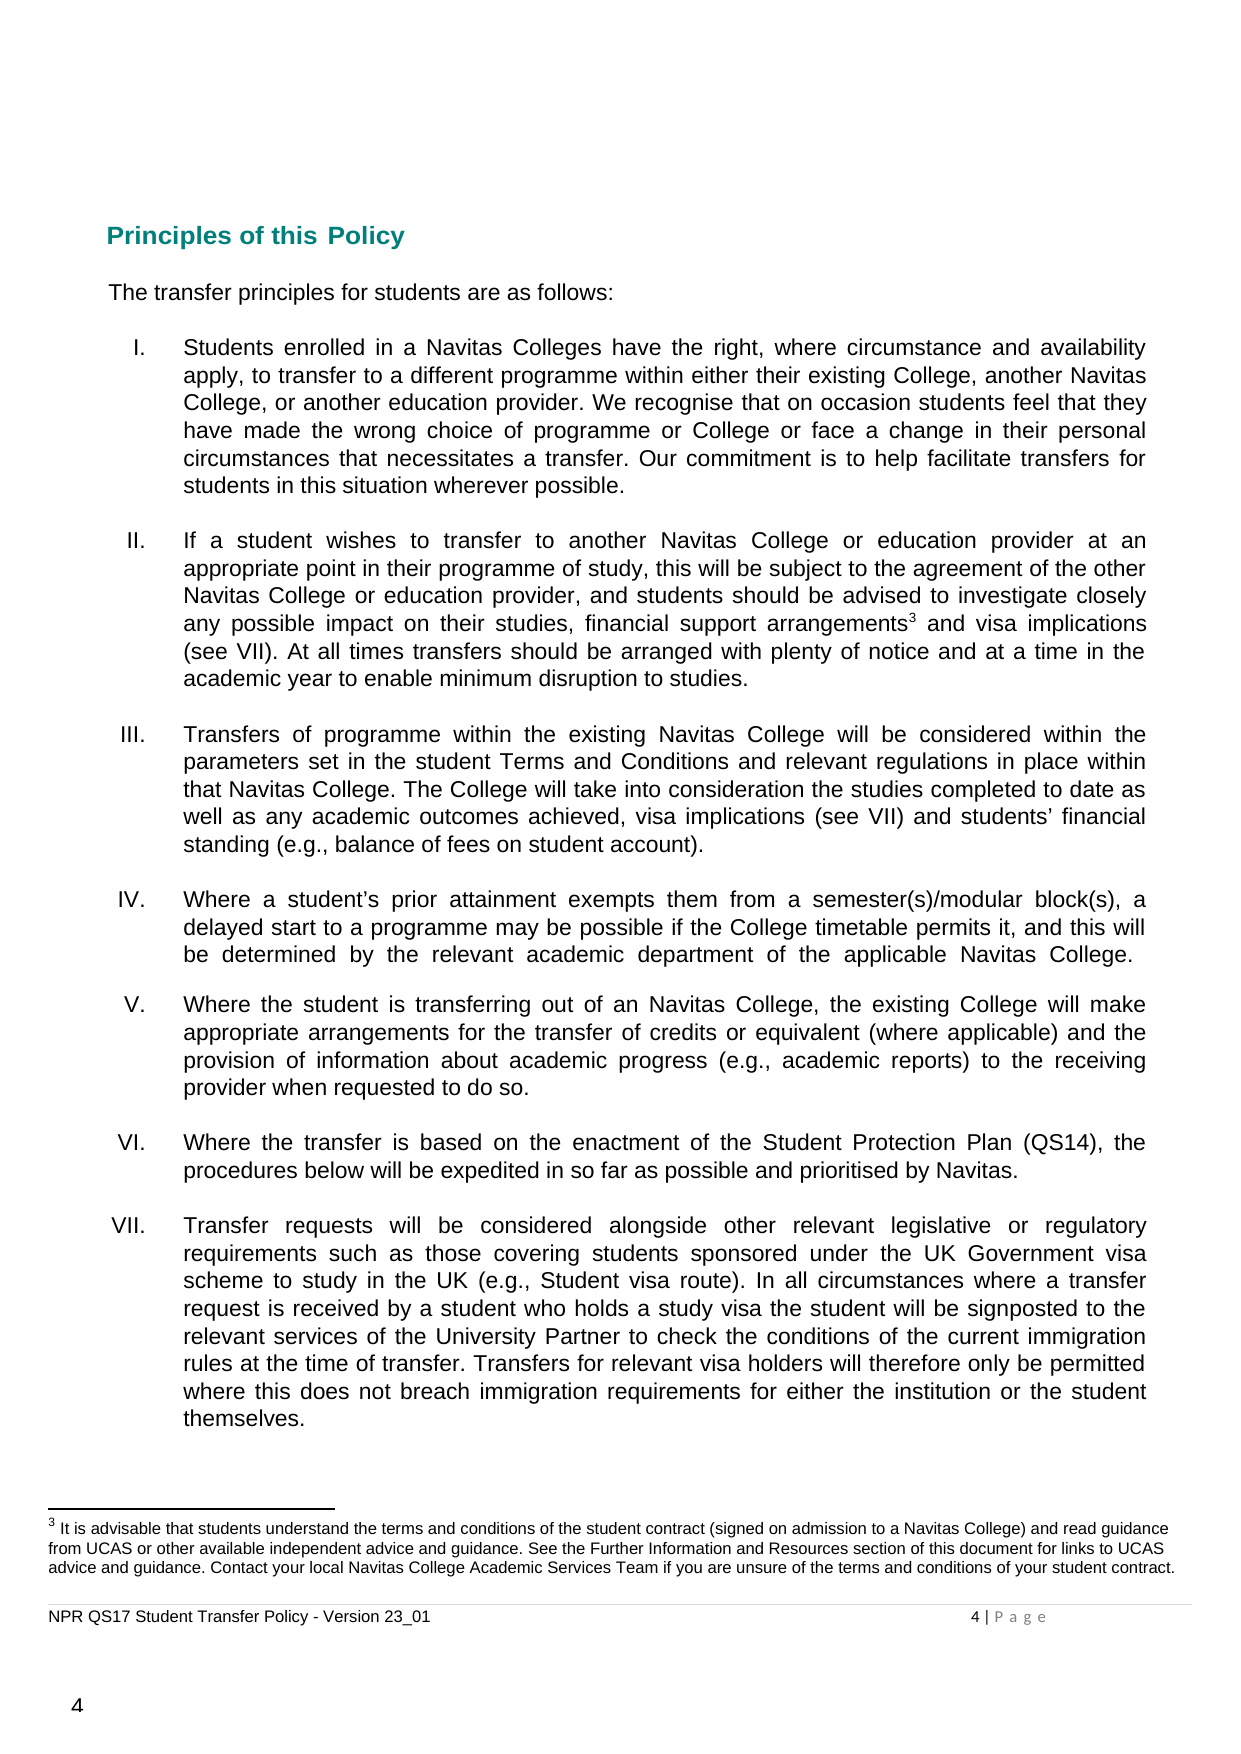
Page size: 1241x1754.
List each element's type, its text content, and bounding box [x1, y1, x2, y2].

list Where the student is transferring out of an Navitas College, the existing College will make appropriate arrangements for the transfer of credits or equivalent (where applicable) and the provision of information about academic progress (e.g., academic reports) to the receiving provider when requested to do so. [146, 991, 1147, 1101]
list If a student wishes to transfer to another Navitas College or education provider at an appropriate point in their programme of study, this will be subject to the agreement of the other Navitas College or education provider, and students should be advised to investigate closely any possible impact on their studies, financial support arrangements and visa implications (see VII). At all times transfers should be arranged with plenty of notice and at a time in the academic year to enable minimum disruption to studies. [146, 527, 1147, 692]
list Where the transfer is based on the enactment of the Student Protection Plan (QS14), the procedures below will be expedited in so far as possible and prioritised by Navitas. [146, 1129, 1147, 1183]
list Transfers of programme within the existing Navitas College will be considered within the parameters set in the student Terms and Conditions and relevant regulations in place within that Navitas College. The College will take into consideration the studies completed to date as well as any academic outcomes achieved, visa implications (see VII) and students’ financial standing (e.g., balance of fees on student account). [146, 721, 1147, 857]
list Transfer requests will be considered alongside other relevant legislative or regulatory requirements such as those covering students sponsored under the UK Government visa scheme to study in the UK (e.g., Student visa route). In all circumstances where a transfer request is received by a student who holds a study visa the student will be signposted to the relevant services of the University Partner to check the conditions of the current immigration rules at the time of transfer. Transfers for relevant visa holders will therefore only be permitted where this does not breach immigration requirements for either the institution or the student themselves. [146, 1212, 1147, 1432]
text The transfer principles for students are as follows: [108, 279, 1147, 305]
subtitle Principles of this Policy [106, 221, 1192, 250]
list Students enrolled in a Navitas Colleges have the right, where circumstance and availability apply, to transfer to a different programme within either their existing College, another Navitas College, or another education provider. We recognise that on occasion students feel that they have made the wrong choice of programme or College or face a change in their personal circumstances that necessitates a transfer. Our commitment is to help facilitate transfers for students in this situation wherever possible. [146, 334, 1147, 498]
list Where a student’s prior attainment exempts them from a semester(s)/modular block(s), a delayed start to a programme may be possible if the College timetable permits it, and this will be determined by the relevant academic department of the applicable Navitas College. [146, 886, 1147, 990]
